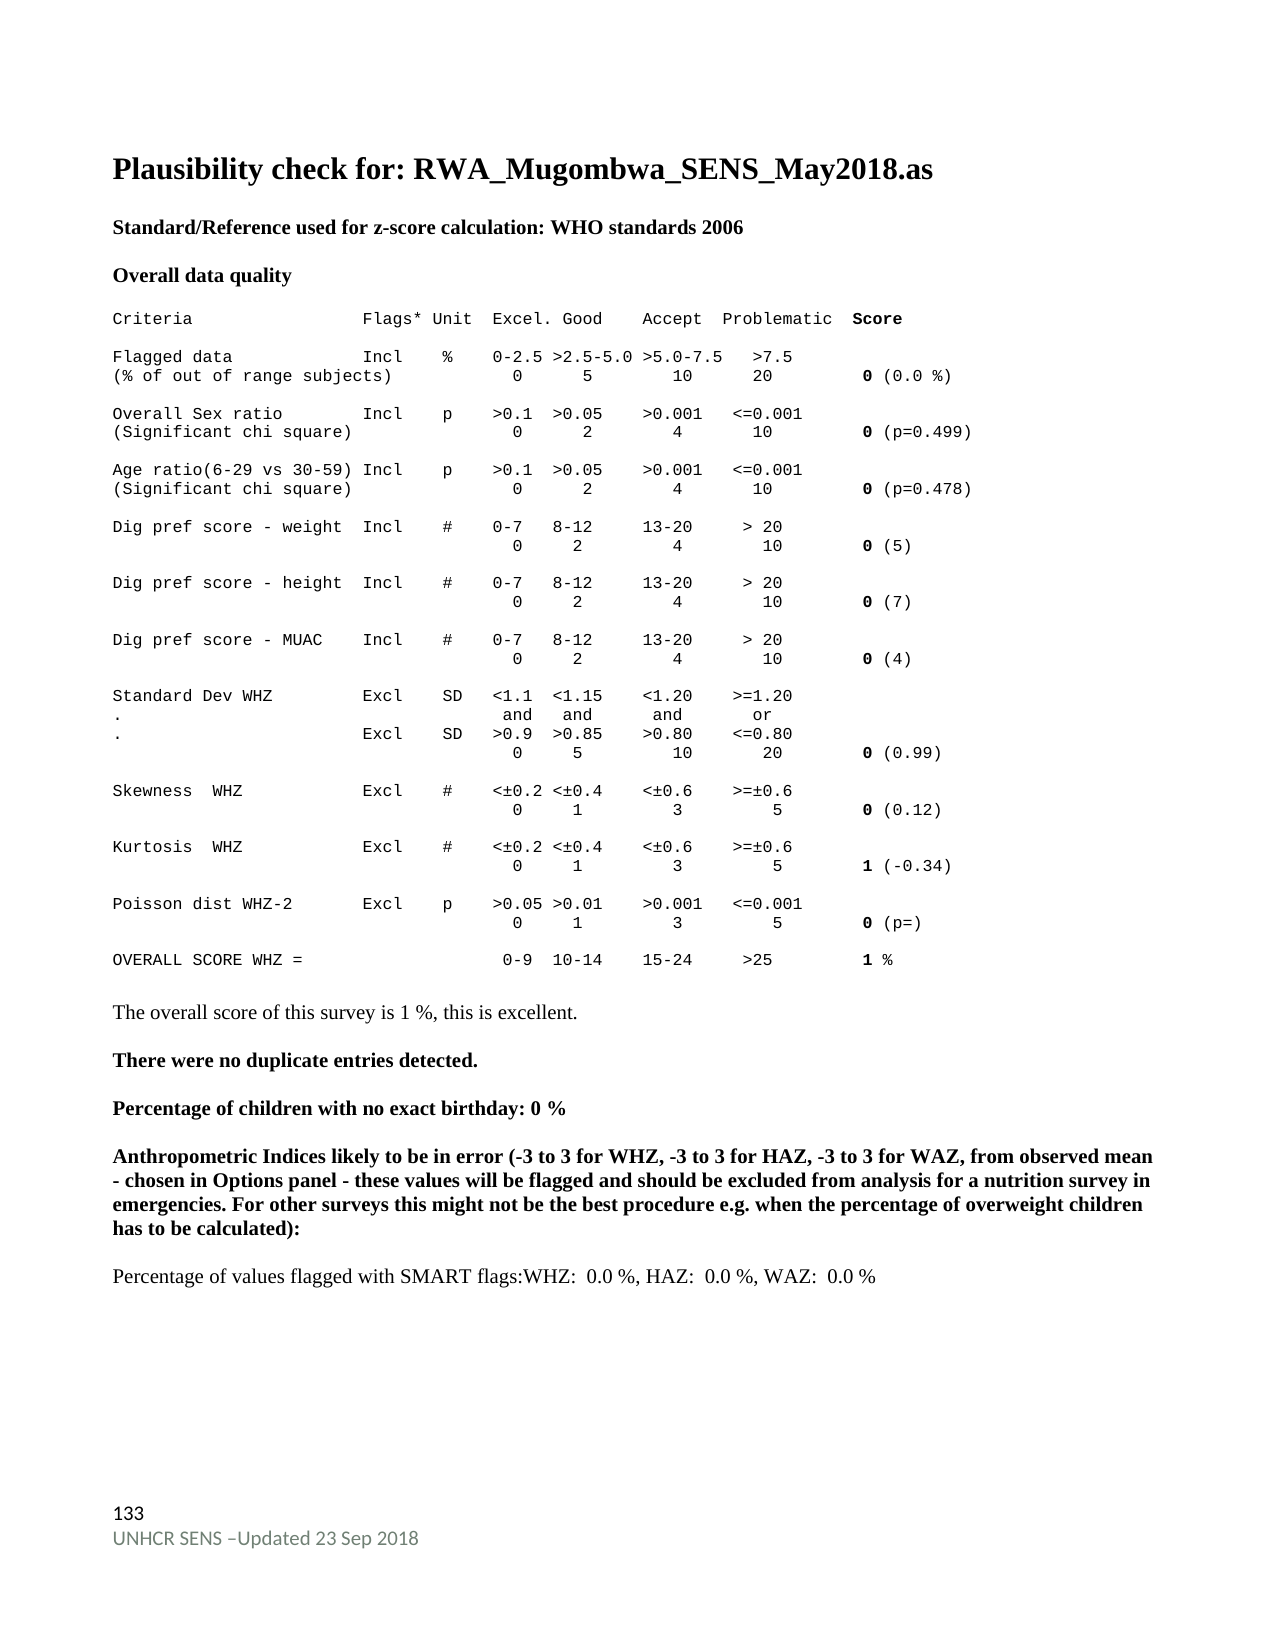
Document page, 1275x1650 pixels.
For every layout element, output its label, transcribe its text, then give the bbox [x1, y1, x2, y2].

text Skewness WHZ Excl # <±0.2 <±0.4 <±0.6 >=±0.6 [112, 782, 1162, 801]
text Overall data quality [112, 263, 1162, 287]
text Anthropometric Indices likely to be in error (-3 to 3 for WHZ, -3 to 3 for HAZ, -3 to 3 for WAZ, from observed mean - chosen in Options panel - these values will be flagged and should be excluded from analysis for a nutrition survey in emergencies. For other surveys this might not be the best procedure e.g. when the percentage of overweight children has to be calculated): [112, 1144, 1162, 1240]
text Dig pref score - height Incl # 0-7 8-12 13-20 > 20 [112, 575, 1162, 594]
text Age ratio(6-29 vs 30-59) Incl p >0.1 >0.05 >0.001 <=0.001 [112, 462, 1162, 481]
text Criteria Flags* Unit Excel. Good Accept Problematic Score [112, 311, 1162, 330]
text Standard/Reference used for z-score calculation: WHO standards 2006 [112, 215, 1162, 239]
text Percentage of children with no exact birthday: 0 % [112, 1096, 1162, 1120]
text Plausibility check for: RWA_Mugombwa_SENS_May2018.as [112, 150, 1162, 186]
text Overall Sex ratio Incl p >0.1 >0.05 >0.001 <=0.001 [112, 405, 1162, 424]
text 0 2 4 10 0 (7) [112, 594, 1162, 613]
text Dig pref score - weight Incl # 0-7 8-12 13-20 > 20 [112, 518, 1162, 537]
text Kurtosis WHZ Excl # <±0.2 <±0.4 <±0.6 >=±0.6 [112, 839, 1162, 858]
text 0 1 3 5 0 (p=) [112, 914, 1162, 933]
text Poisson dist WHZ-2 Excl p >0.05 >0.01 >0.001 <=0.001 [112, 895, 1162, 914]
text 0 5 10 20 0 (0.99) [112, 744, 1162, 763]
text 0 1 3 5 0 (0.12) [112, 801, 1162, 820]
text 0 2 4 10 0 (4) [112, 650, 1162, 669]
text Standard Dev WHZ Excl SD <1.1 <1.15 <1.20 >=1.20 [112, 688, 1162, 707]
text (Significant chi square) 0 2 4 10 0 (p=0.499) [112, 424, 1162, 443]
text There were no duplicate entries detected. [112, 1048, 1162, 1072]
text 0 1 3 5 1 (-0.34) [112, 858, 1162, 877]
text 0 2 4 10 0 (5) [112, 537, 1162, 556]
text . and and and or [112, 707, 1162, 726]
text . Excl SD >0.9 >0.85 >0.80 <=0.80 [112, 726, 1162, 744]
text Percentage of values flagged with SMART flags:WHZ: 0.0 %, HAZ: 0.0 %, WAZ: 0.0 % [112, 1264, 1162, 1288]
text OVERALL SCORE WHZ = 0-9 10-14 15-24 >25 1 % [112, 952, 1162, 971]
text The overall score of this survey is 1 %, this is excellent. [112, 999, 1162, 1024]
text (% of out of range subjects) 0 5 10 20 0 (0.0 %) [112, 367, 1162, 386]
text Flagged data Incl % 0-2.5 >2.5-5.0 >5.0-7.5 >7.5 [112, 349, 1162, 367]
text Dig pref score - MUAC Incl # 0-7 8-12 13-20 > 20 [112, 631, 1162, 650]
text (Significant chi square) 0 2 4 10 0 (p=0.478) [112, 481, 1162, 499]
